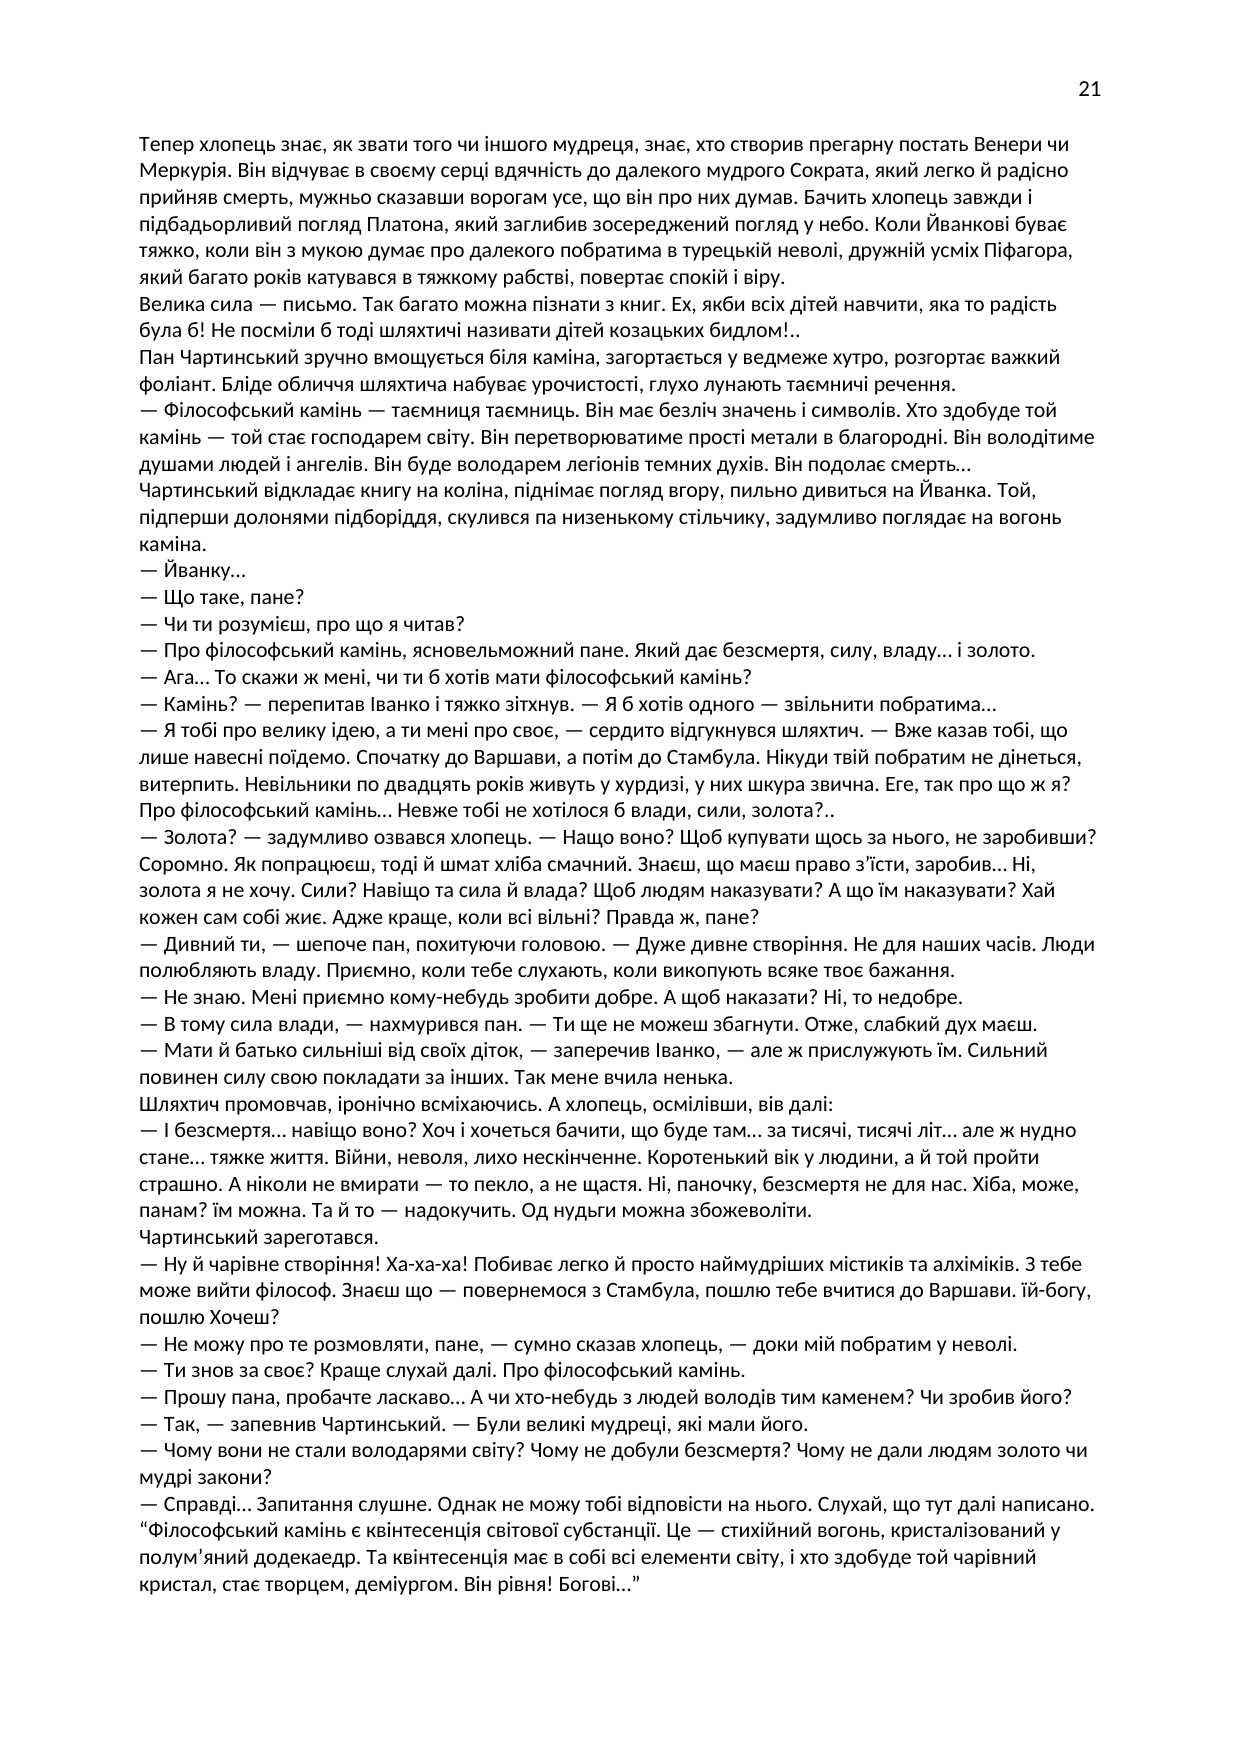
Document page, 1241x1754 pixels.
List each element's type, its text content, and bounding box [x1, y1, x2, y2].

text Шляхтич промовчав, іронічно всміхаючись. А хлопець, осмілівши, вів далі: [139, 1090, 1101, 1116]
text — Не знаю. Мені приємно кому-небудь зробити добре. А щоб наказати? Ні, то недобре. [139, 983, 1101, 1010]
text Чартинський відкладає книгу на коліна, піднімає погляд вгору, пильно дивиться на Йванка. Той, підперши долонями підборіддя, скулився па низенькому стільчику, задумливо поглядає на вогонь каміна. [139, 476, 1101, 556]
text — І безсмертя… навіщо воно? Хоч і хочеться бачити, що буде там… за тисячі, тисячі літ… але ж нудно стане… тяжке життя. Війни, неволя, лихо нескінченне. Коротенький вік у людини, а й той пройти страшно. А ніколи не вмирати — то пекло, а не щастя. Ні, паночку, безсмертя не для нас. Хіба, може, панам? їм можна. Та й то — надокучить. Од нудьги можна збожеволіти. [139, 1116, 1101, 1223]
text — Чому вони не стали володарями світу? Чому не добули безсмертя? Чому не дали людям золото чи мудрі закони? [139, 1436, 1101, 1490]
text Пан Чартинський зручно вмощується біля каміна, загортається у ведмеже хутро, розгортає важкий фоліант. Бліде обличчя шляхтича набуває урочистості, глухо лунають таємничі речення. [139, 343, 1101, 396]
text — Філософський камінь — таємниця таємниць. Він має безліч значень і символів. Хто здобуде той камінь — той стає господарем світу. Він перетворюватиме прості метали в благородні. Він володітиме душами людей і ангелів. Він буде володарем легіонів темних духів. Він подолає смерть… [139, 396, 1101, 476]
text — Йванку… [139, 556, 1101, 583]
text — Мати й батько сильніші від своїх діток, — заперечив Іванко, — але ж прислужують їм. Сильний повинен силу свою покладати за інших. Так мене вчила ненька. [139, 1036, 1101, 1090]
text — Ну й чарівне створіння! Ха-ха-ха! Побиває легко й просто наймудріших містиків та алхіміків. З тебе може вийти філософ. Знаєш що — повернемося з Стамбула, пошлю тебе вчитися до Варшави. їй-богу, пошлю Хочеш? [139, 1250, 1101, 1330]
text — Не можу про те розмовляти, пане, — сумно сказав хлопець, — доки мій побратим у неволі. [139, 1330, 1101, 1356]
text — Камінь? — перепитав Іванко і тяжко зітхнув. — Я б хотів одного — звільнити побратима… [139, 690, 1101, 716]
text — Що таке, пане? [139, 583, 1101, 610]
text — Справді… Запитання слушне. Однак не можу тобі відповісти на нього. Слухай, що тут далі написано. “Філософський камінь є квінтесенція світової субстанції. Це — стихійний вогонь, кристалізований у полум’яний додекаедр. Та квінтесенція має в собі всі елементи світу, і хто здобуде той чарівний кристал, стає творцем, деміургом. Він рівня! Богові…” [139, 1490, 1101, 1596]
text — Ага… То скажи ж мені, чи ти б хотів мати філософський камінь? [139, 663, 1101, 690]
text — Я тобі про велику ідею, а ти мені про своє, — сердито відгукнувся шляхтич. — Вже казав тобі, що лише навесні поїдемо. Спочатку до Варшави, а потім до Стамбула. Нікуди твій побратим не дінеться, витерпить. Невільники по двадцять років живуть у хурдизі, у них шкура звична. Еге, так про що ж я? Про філософський камінь… Невже тобі не хотілося б влади, сили, золота?.. [139, 716, 1101, 823]
text Чартинський зареготався. [139, 1223, 1101, 1250]
text — Чи ти розумієш, про що я читав? [139, 610, 1101, 636]
text — В тому сила влади, — нахмурився пан. — Ти ще не можеш збагнути. Отже, слабкий дух маєш. [139, 1010, 1101, 1036]
text — Прошу пана, пробачте ласкаво… А чи хто-небудь з людей володів тим каменем? Чи зробив його? [139, 1383, 1101, 1410]
text — Ти знов за своє? Краще слухай далі. Про філософський камінь. [139, 1356, 1101, 1383]
text Тепер хлопець знає, як звати того чи іншого мудреця, знає, хто створив прегарну постать Венери чи Меркурія. Він відчуває в своєму серці вдячність до далекого мудрого Сократа, який легко й радісно прийняв смерть, мужньо сказавши ворогам усе, що він про них думав. Бачить хлопець завжди і підбадьорливий погляд Платона, який заглибив зосереджений погляд у небо. Коли Йванкові буває тяжко, коли він з мукою думає про далекого побратима в турецькій неволі, дружній усміх Піфагора, який багато років катувався в тяжкому рабстві, повертає спокій і віру. [139, 130, 1101, 290]
text — Так, — запевнив Чартинський. — Були великі мудреці, які мали його. [139, 1410, 1101, 1436]
text — Про філософський камінь, ясновельможний пане. Який дає безсмертя, силу, владу… і золото. [139, 636, 1101, 663]
text — Золота? — задумливо озвався хлопець. — Нащо воно? Щоб купувати щось за нього, не заробивши? Соромно. Як попрацюєш, тоді й шмат хліба смачний. Знаєш, що маєш право з’їсти, заробив… Ні, золота я не хочу. Сили? Навіщо та сила й влада? Щоб людям наказувати? А що їм наказувати? Хай кожен сам собі жиє. Адже краще, коли всі вільні? Правда ж, пане? [139, 823, 1101, 930]
text Велика сила — письмо. Так багато можна пізнати з книг. Ех, якби всіх дітей навчити, яка то радість була б! Не посміли б тоді шляхтичі називати дітей козацьких бидлом!.. [139, 290, 1101, 343]
text — Дивний ти, — шепоче пан, похитуючи головою. — Дуже дивне створіння. Не для наших часів. Люди полюбляють владу. Приємно, коли тебе слухають, коли викопують всяке твоє бажання. [139, 930, 1101, 983]
